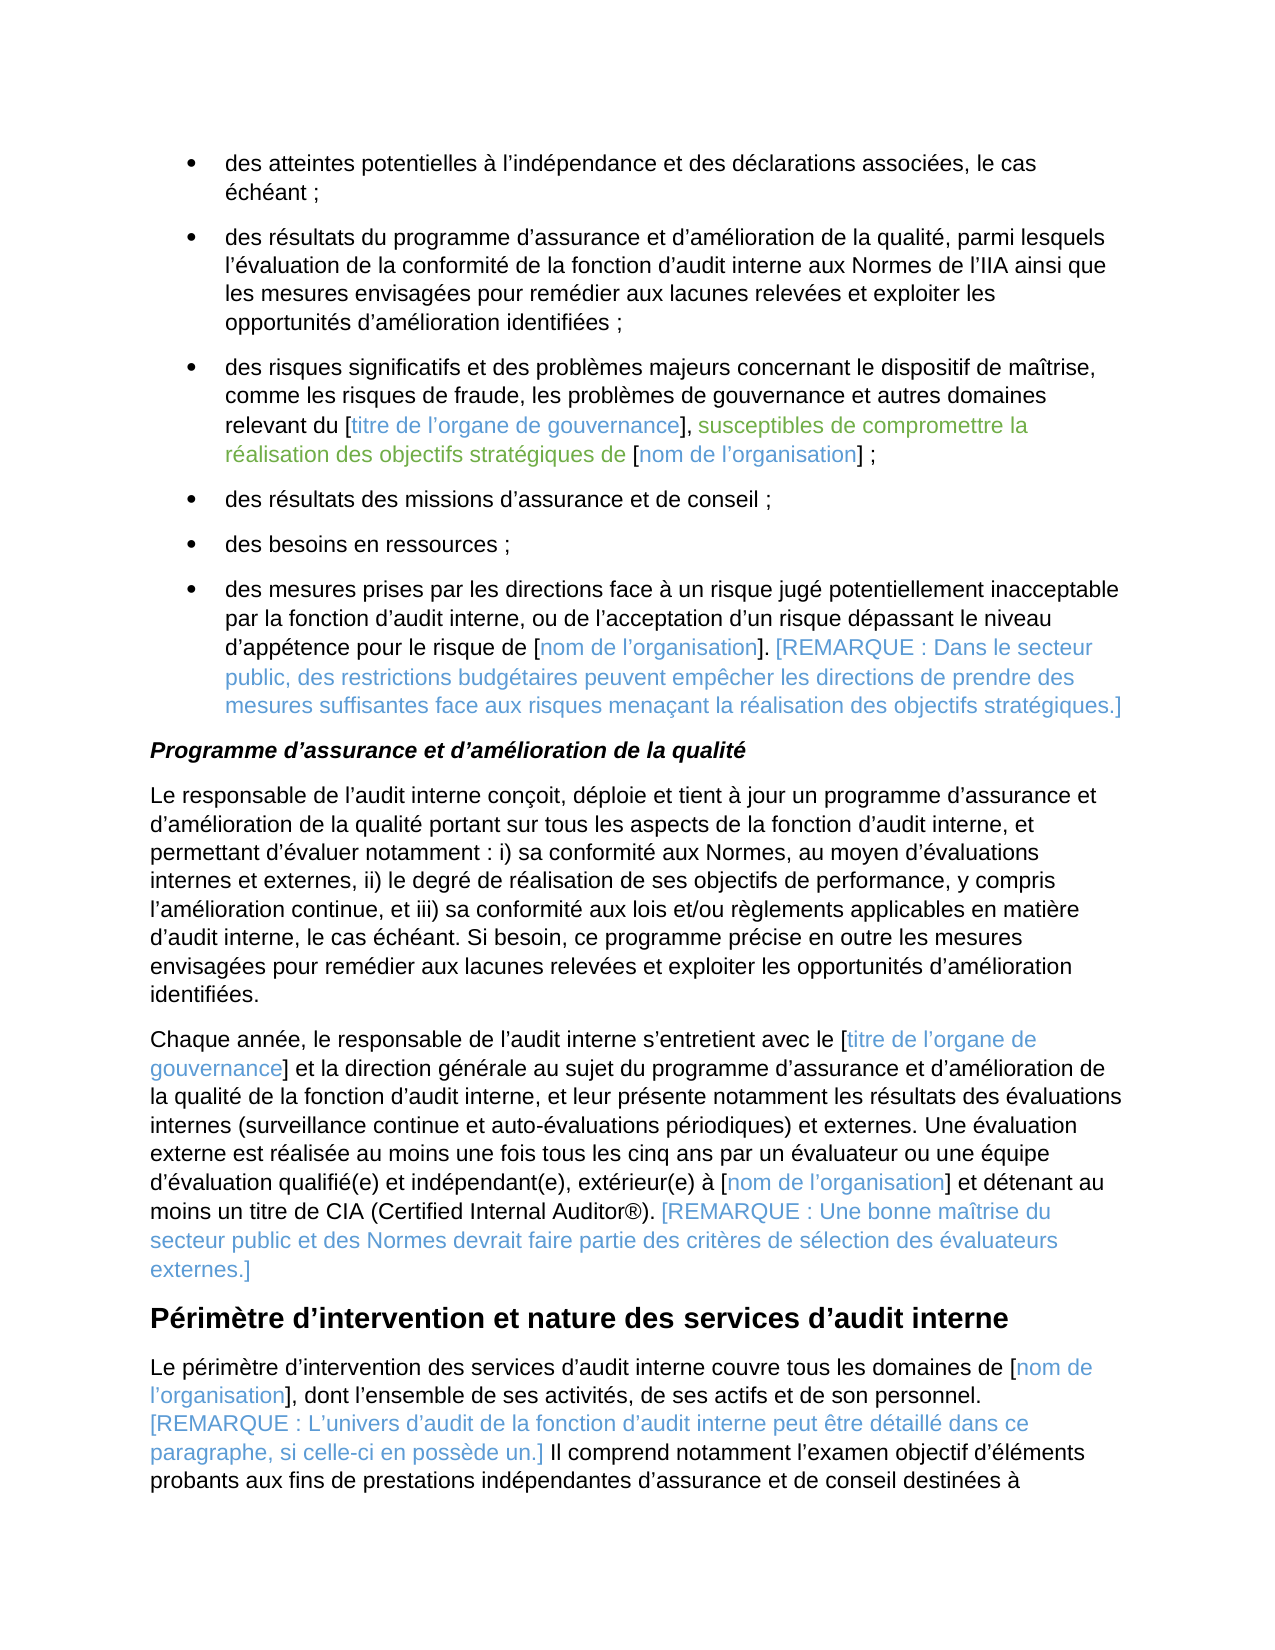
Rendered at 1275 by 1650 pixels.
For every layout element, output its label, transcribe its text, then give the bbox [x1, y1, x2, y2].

text Chaque année, le responsable de l’audit interne s’entretient avec le [titre de l’organe de gouvernance] et la direction générale au sujet du programme d’assurance et d’amélioration de la qualité de la fonction d’audit interne, et leur présente notamment les résultats des évaluations internes (surveillance continue et auto-évaluations périodiques) et externes. Une évaluation externe est réalisée au moins une fois tous les cinq ans par un évaluateur ou une équipe d’évaluation qualifié(e) et indépendant(e), extérieur(e) à [nom de l’organisation] et détenant au moins un titre de CIA (Certified Internal Auditor®). [REMARQUE : Une bonne maîtrise du secteur public et des Normes devrait faire partie des critères de sélection des évaluateurs externes.] [150, 1026, 1125, 1282]
list des risques significatifs et des problèmes majeurs concernant le dispositif de maîtrise, comme les risques de fraude, les problèmes de gouvernance et autres domaines relevant du [titre de l’organe de gouvernance], susceptibles de compromettre la réalisation des objectifs stratégiques de [nom de l’organisation] ; [187, 354, 1125, 467]
list des résultats du programme d’assurance et d’amélioration de la qualité, parmi lesquels l’évaluation de la conformité de la fonction d’audit interne aux Normes de l’IIA ainsi que les mesures envisagées pour remédier aux lacunes relevées et exploiter les opportunités d’amélioration identifiées ; [187, 223, 1125, 335]
list des besoins en ressources ; [187, 531, 1125, 558]
list des résultats des missions d’assurance et de conseil ; [187, 486, 1125, 512]
text Périmètre d’intervention et nature des services d’audit interne [150, 1301, 1125, 1334]
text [150, 1353, 1125, 1493]
text Programme d’assurance et d’amélioration de la qualité [150, 737, 1125, 763]
text Le responsable de l’audit interne conçoit, déploie et tient à jour un programme d’assurance et d’amélioration de la qualité portant sur tous les aspects de la fonction d’audit interne, et permettant d’évaluer notamment : i) sa conformité aux Normes, au moyen d’évaluations internes et externes, ii) le degré de réalisation de ses objectifs de performance, y compris l’amélioration continue, et iii) sa conformité aux lois et/ou règlements applicables en matière d’audit interne, le cas échéant. Si besoin, ce programme précise en outre les mesures envisagées pour remédier aux lacunes relevées et exploiter les opportunités d’amélioration identifiées. [150, 782, 1125, 1007]
list des atteintes potentielles à l’indépendance et des déclarations associées, le cas échéant ; [187, 150, 1125, 205]
list des mesures prises par les directions face à un risque jugé potentiellement inacceptable par la fonction d’audit interne, ou de l’acceptation d’un risque dépassant le niveau d’appétence pour le risque de [nom de l’organisation]. [REMARQUE : Dans le secteur public, des restrictions budgétaires peuvent empêcher les directions de prendre des mesures suffisantes face aux risques menaçant la réalisation des objectifs stratégiques.] [187, 576, 1125, 718]
